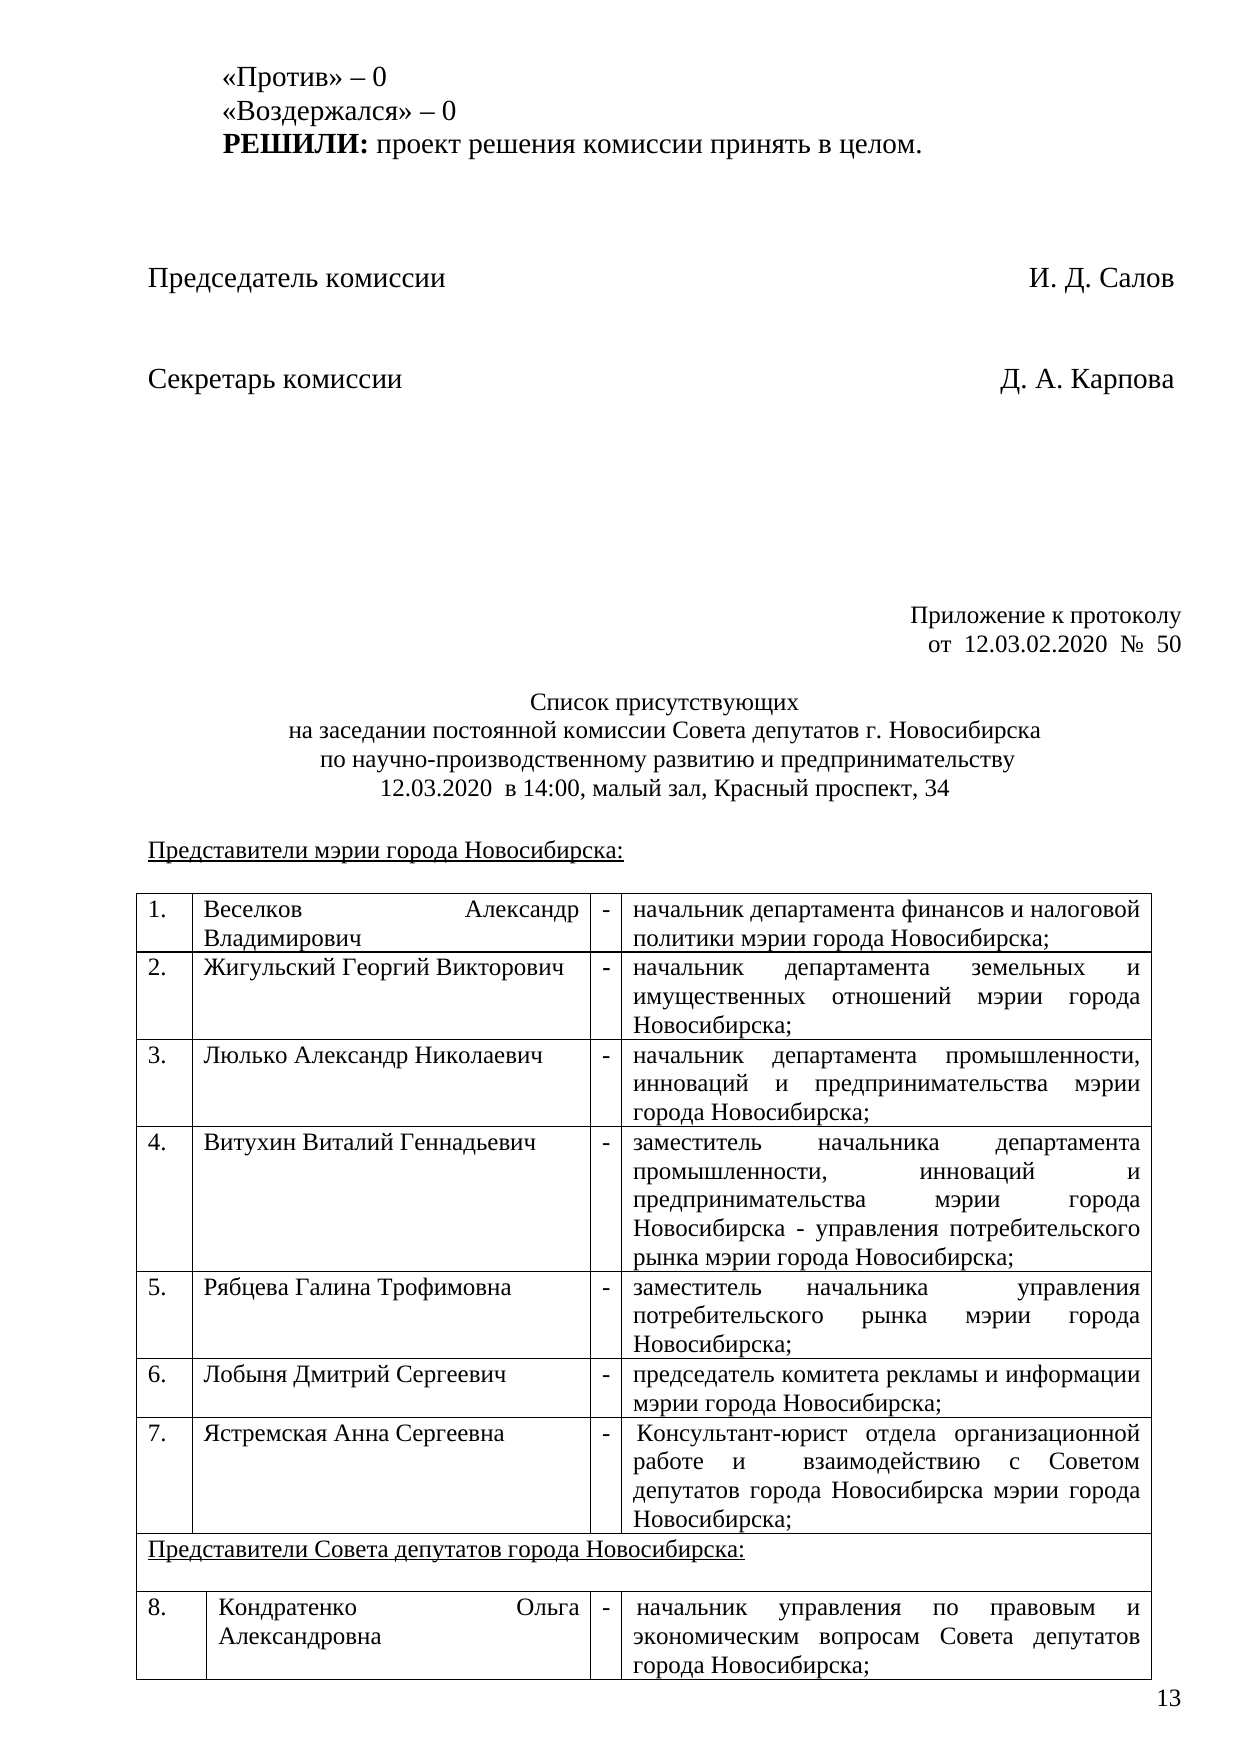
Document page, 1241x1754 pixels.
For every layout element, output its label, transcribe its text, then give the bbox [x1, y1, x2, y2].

table_header Веселков Александр Владимирович [193, 894, 590, 951]
table_cell Рябцева Галина Трофимовна [193, 1272, 590, 1358]
text Секретарь комиссии Д. А. Карпова [148, 361, 1181, 394]
table_cell - [591, 1592, 621, 1678]
table_cell Жигульский Георгий Викторович [193, 953, 590, 1039]
text РЕШИЛИ: проект решения комиссии принять в целом. [148, 126, 1181, 160]
table_cell - [591, 953, 621, 1039]
table_cell начальник департамента земельных и имущественных отношений мэрии города Новосибирска; [622, 953, 1151, 1039]
table_header начальник департамента финансов и налоговой политики мэрии города Новосибирска; [622, 894, 1151, 951]
table_header [137, 894, 192, 951]
table_cell - [591, 1359, 621, 1417]
table_cell [137, 1040, 192, 1126]
table_cell Лобыня Дмитрий Сергеевич [193, 1359, 590, 1417]
text Председатель комиссии И. Д. Салов [148, 260, 1181, 294]
table_cell [137, 1592, 206, 1678]
table_cell Кондратенко Ольга Александровна [207, 1592, 590, 1678]
text по научно-производственному развитию и предпринимательству [148, 744, 1181, 773]
table_cell Люлько Александр Николаевич [193, 1040, 590, 1126]
text на заседании постоянной комиссии Совета депутатов г. Новосибирска [148, 716, 1181, 744]
text Приложение к протоколу [148, 601, 1181, 629]
table_cell - [591, 1127, 621, 1271]
text «Воздержался» – 0 [148, 93, 1181, 126]
table_cell - [591, 1272, 621, 1358]
text Представители мэрии города Новосибирска: [148, 835, 1181, 864]
table_cell председатель комитета рекламы и информации мэрии города Новосибирска; [622, 1359, 1151, 1417]
table_cell [137, 1272, 192, 1358]
table_cell [137, 953, 192, 1039]
table_header - [591, 894, 621, 951]
table_cell Консультант-юрист отдела организационной работе и взаимодействию с Советом депутатов города Новосибирска мэрии города Новосибирска; [622, 1418, 1151, 1533]
table_cell - [591, 1040, 621, 1126]
table_cell заместитель начальника департамента промышленности, инноваций и предпринимательства мэрии города Новосибирска - управления потребительского рынка мэрии города Новосибирска; [622, 1127, 1151, 1271]
text 12.03.2020 в 14:00, малый зал, Красный проспект, 34 [148, 773, 1181, 802]
text «Против» – 0 [148, 59, 1181, 93]
table_cell заместитель начальника управления потребительского рынка мэрии города Новосибирска; [622, 1272, 1151, 1358]
table_cell [137, 1418, 192, 1533]
table_cell [137, 1127, 192, 1271]
table_cell Витухин Виталий Геннадьевич [193, 1127, 590, 1271]
table_cell Представители Совета депутатов города Новосибирска: [137, 1534, 1151, 1591]
table_cell [137, 1359, 192, 1417]
table_cell Ястремская Анна Сергеевна [193, 1418, 590, 1533]
text Список присутствующих [148, 687, 1181, 716]
table_cell начальник департамента промышленности, инноваций и предпринимательства мэрии города Новосибирска; [622, 1040, 1151, 1126]
table_cell - [591, 1418, 621, 1533]
table_cell начальник управления по правовым и экономическим вопросам Совета депутатов города Новосибирска; [622, 1592, 1151, 1678]
text от 12.03.02.2020 № 50 [148, 629, 1181, 658]
